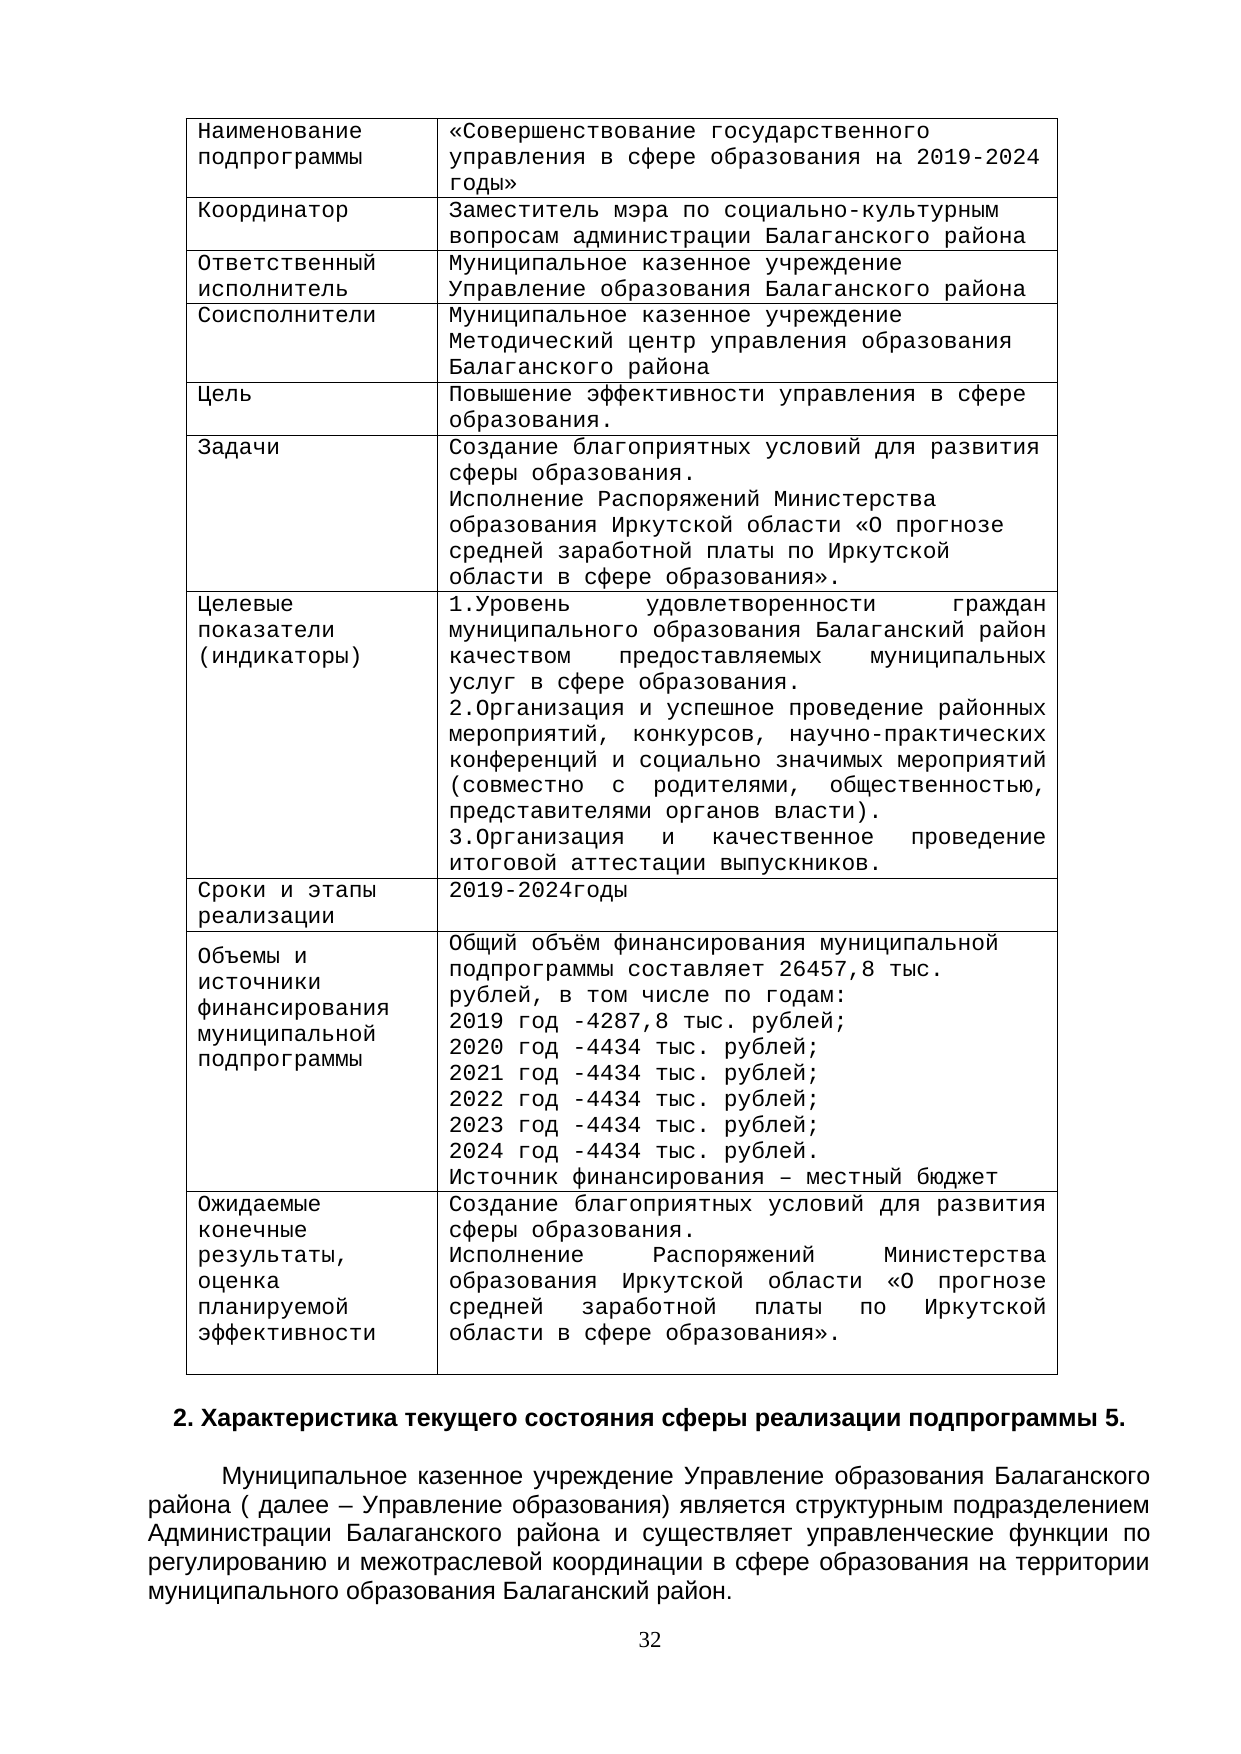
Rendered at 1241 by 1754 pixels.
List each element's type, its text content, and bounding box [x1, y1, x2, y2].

table_cell Муниципальное казенное учреждение Управление образования Балаганского района [438, 251, 1057, 303]
table_cell Ответственный исполнитель [187, 251, 437, 303]
table_cell Создание благоприятных условий для развития сферы образования. Исполнение Распоряжений Министерства образования Иркутской области «О прогнозе средней заработной платы по Иркутской области в сфере образования». [438, 1192, 1057, 1373]
table_cell Целевые показатели (индикаторы) [187, 592, 437, 878]
table_header Наименование подпрограммы [187, 119, 437, 197]
table_cell Объемы и источники финансирования муниципальной подпрограммы [187, 932, 437, 1191]
table_header «Совершенствование государственного управления в сфере образования на 2019-2024 годы» [438, 119, 1057, 197]
table_cell 2019-2024годы [438, 879, 1057, 931]
table_cell Заместитель мэра по социально-культурным вопросам администрации Балаганского района [438, 198, 1057, 250]
table_cell Цель [187, 383, 437, 434]
table_cell Соисполнители [187, 304, 437, 382]
table_cell Повышение эффективности управления в сфере образования. [438, 383, 1057, 434]
table_cell Муниципальное казенное учреждение Методический центр управления образования Балаганского района [438, 304, 1057, 382]
table_cell Задачи [187, 436, 437, 591]
table_cell Общий объём финансирования муниципальной подпрограммы составляет 26457,8 тыс. рублей, в том числе по годам: 2019 год -4287,8 тыс. рублей; 2020 год -4434 тыс. рублей; 2021 год -4434 тыс. рублей; 2022 год -4434 тыс. рублей; 2023 год -4434 тыс. рублей; 2024 год -4434 тыс. рублей. Источник финансирования – местный бюджет [438, 932, 1057, 1191]
table_cell Ожидаемые конечные результаты, оценка планируемой эффективности [187, 1192, 437, 1373]
text 2. Характеристика текущего состояния сферы реализации подпрограммы 5. [148, 1403, 1152, 1432]
table_cell Координатор [187, 198, 437, 250]
table_cell Создание благоприятных условий для развития сферы образования. Исполнение Распоряжений Министерства образования Иркутской области «О прогнозе средней заработной платы по Иркутской области в сфере образования». [438, 436, 1057, 591]
table_cell 1.Уровень удовлетворенности граждан муниципального образования Балаганский район качеством предоставляемых муниципальных услуг в сфере образования. 2.Организация и успешное проведение районных мероприятий, конкурсов, научно-практических конференций и социально значимых мероприятий (совместно с родителями, общественностью, представителями органов власти). 3.Организация и качественное проведение итоговой аттестации выпускников. [438, 592, 1057, 878]
text Муниципальное казенное учреждение Управление образования Балаганского района ( далее – Управление образования) является структурным подразделением Администрации Балаганского района и существляет управленческие функции по регулированию и межотраслевой координации в сфере образования на территории муниципального образования Балаганский район. [148, 1461, 1152, 1604]
table_cell Сроки и этапы реализации [187, 879, 437, 931]
